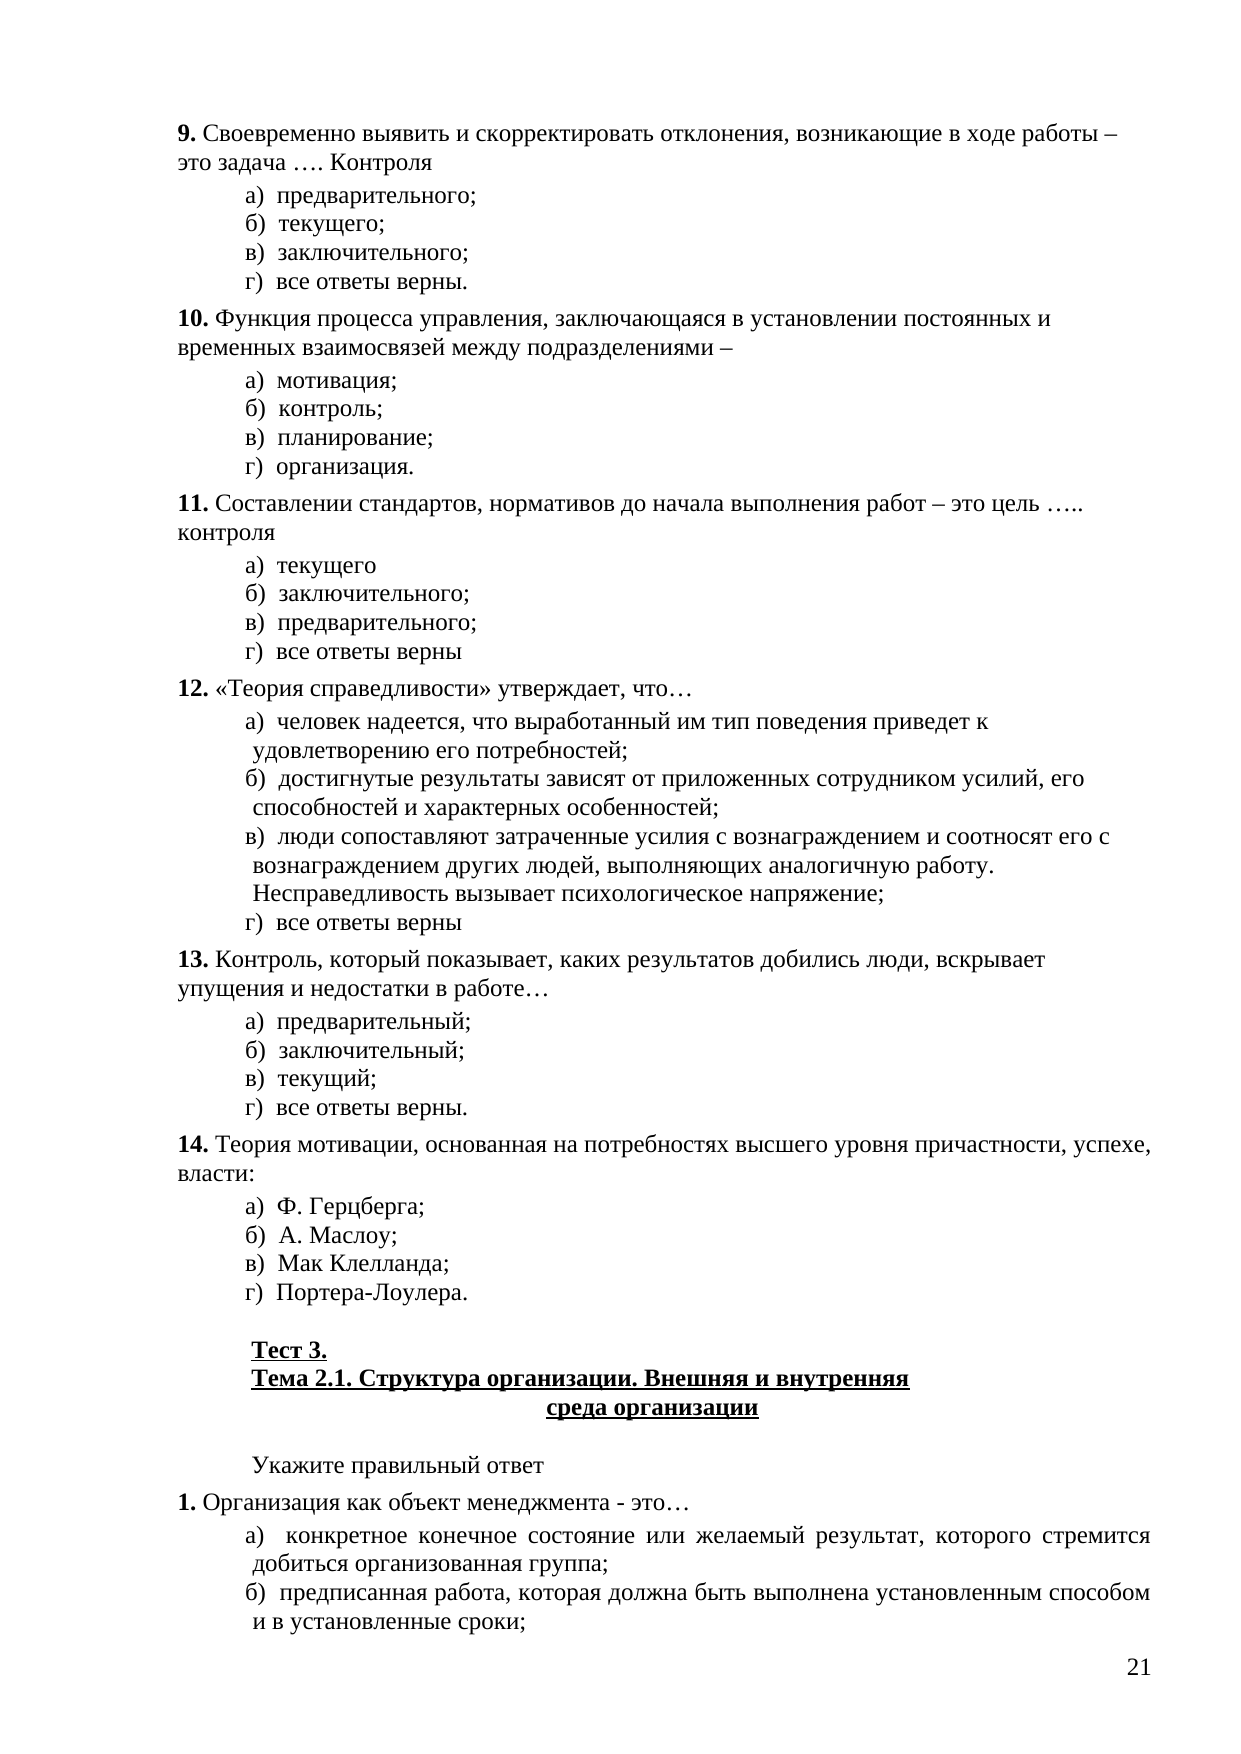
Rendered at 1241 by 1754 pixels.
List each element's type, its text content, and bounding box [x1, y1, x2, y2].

text а) мотивация; [245, 365, 1152, 393]
text в) планирование; [245, 422, 1152, 451]
text б) заключительный; [245, 1035, 1152, 1063]
text а) текущего [245, 550, 1152, 578]
text б) контроль; [245, 393, 1152, 422]
text а) предварительного; [245, 180, 1152, 208]
text б) предписанная работа, которая должна быть выполнена установленным способом и в установленные сроки; [245, 1577, 1152, 1635]
text в) заключительного; [245, 237, 1152, 266]
text Укажите правильный ответ [177, 1450, 1152, 1478]
text б) достигнутые результаты зависят от приложенных сотрудником усилий, его способностей и характерных особенностей; [245, 763, 1152, 821]
text 14. Теория мотивации, основанная на потребностях высшего уровня причастности, успехе, власти: [177, 1129, 1152, 1187]
text 1. Организация как объект менеджмента - это… [177, 1487, 1152, 1516]
text 11. Составлении стандартов, нормативов до начала выполнения работ – это цель ….. контроля [177, 488, 1152, 546]
text среда организации [472, 1392, 1152, 1421]
text б) заключительного; [245, 578, 1152, 607]
text г) все ответы верны [245, 636, 1152, 665]
text 12. «Теория справедливости» утверждает, что… [177, 673, 1152, 702]
text а) предварительный; [245, 1006, 1152, 1035]
text а) человек надеется, что выработанный им тип поведения приведет к удовлетворению его потребностей; [245, 706, 1152, 763]
text 10. Функция процесса управления, заключающаяся в установлении постоянных и временных взаимосвязей между подразделениями – [177, 303, 1152, 361]
text а) Ф. Герцберга; [245, 1191, 1152, 1220]
text г) Портера-Лоулера. [245, 1277, 1152, 1306]
text Тест 3. [177, 1335, 1152, 1363]
text г) все ответы верны [245, 907, 1152, 936]
text Тема 2.1. Структура организации. Внешняя и внутренняя [177, 1363, 1152, 1392]
text г) организация. [245, 451, 1152, 480]
text г) все ответы верны. [245, 1092, 1152, 1121]
text в) текущий; [245, 1063, 1152, 1092]
text б) А. Маслоу; [245, 1220, 1152, 1248]
text 9. Своевременно выявить и скорректировать отклонения, возникающие в ходе работы – это задача …. Контроля [177, 118, 1152, 176]
text а) конкретное конечное состояние или желаемый результат, которого стремится добиться организованная группа; [245, 1520, 1152, 1577]
text б) текущего; [245, 208, 1152, 237]
text г) все ответы верны. [245, 266, 1152, 295]
text в) Мак Клелланда; [245, 1248, 1152, 1277]
text в) предварительного; [245, 607, 1152, 636]
text в) люди сопоставляют затраченные усилия с вознаграждением и соотносят его с вознаграждением других людей, выполняющих аналогичную работу. Несправедливость вызывает психологическое напряжение; [245, 821, 1152, 907]
text 13. Контроль, который показывает, каких результатов добились люди, вскрывает упущения и недостатки в работе… [177, 944, 1152, 1002]
